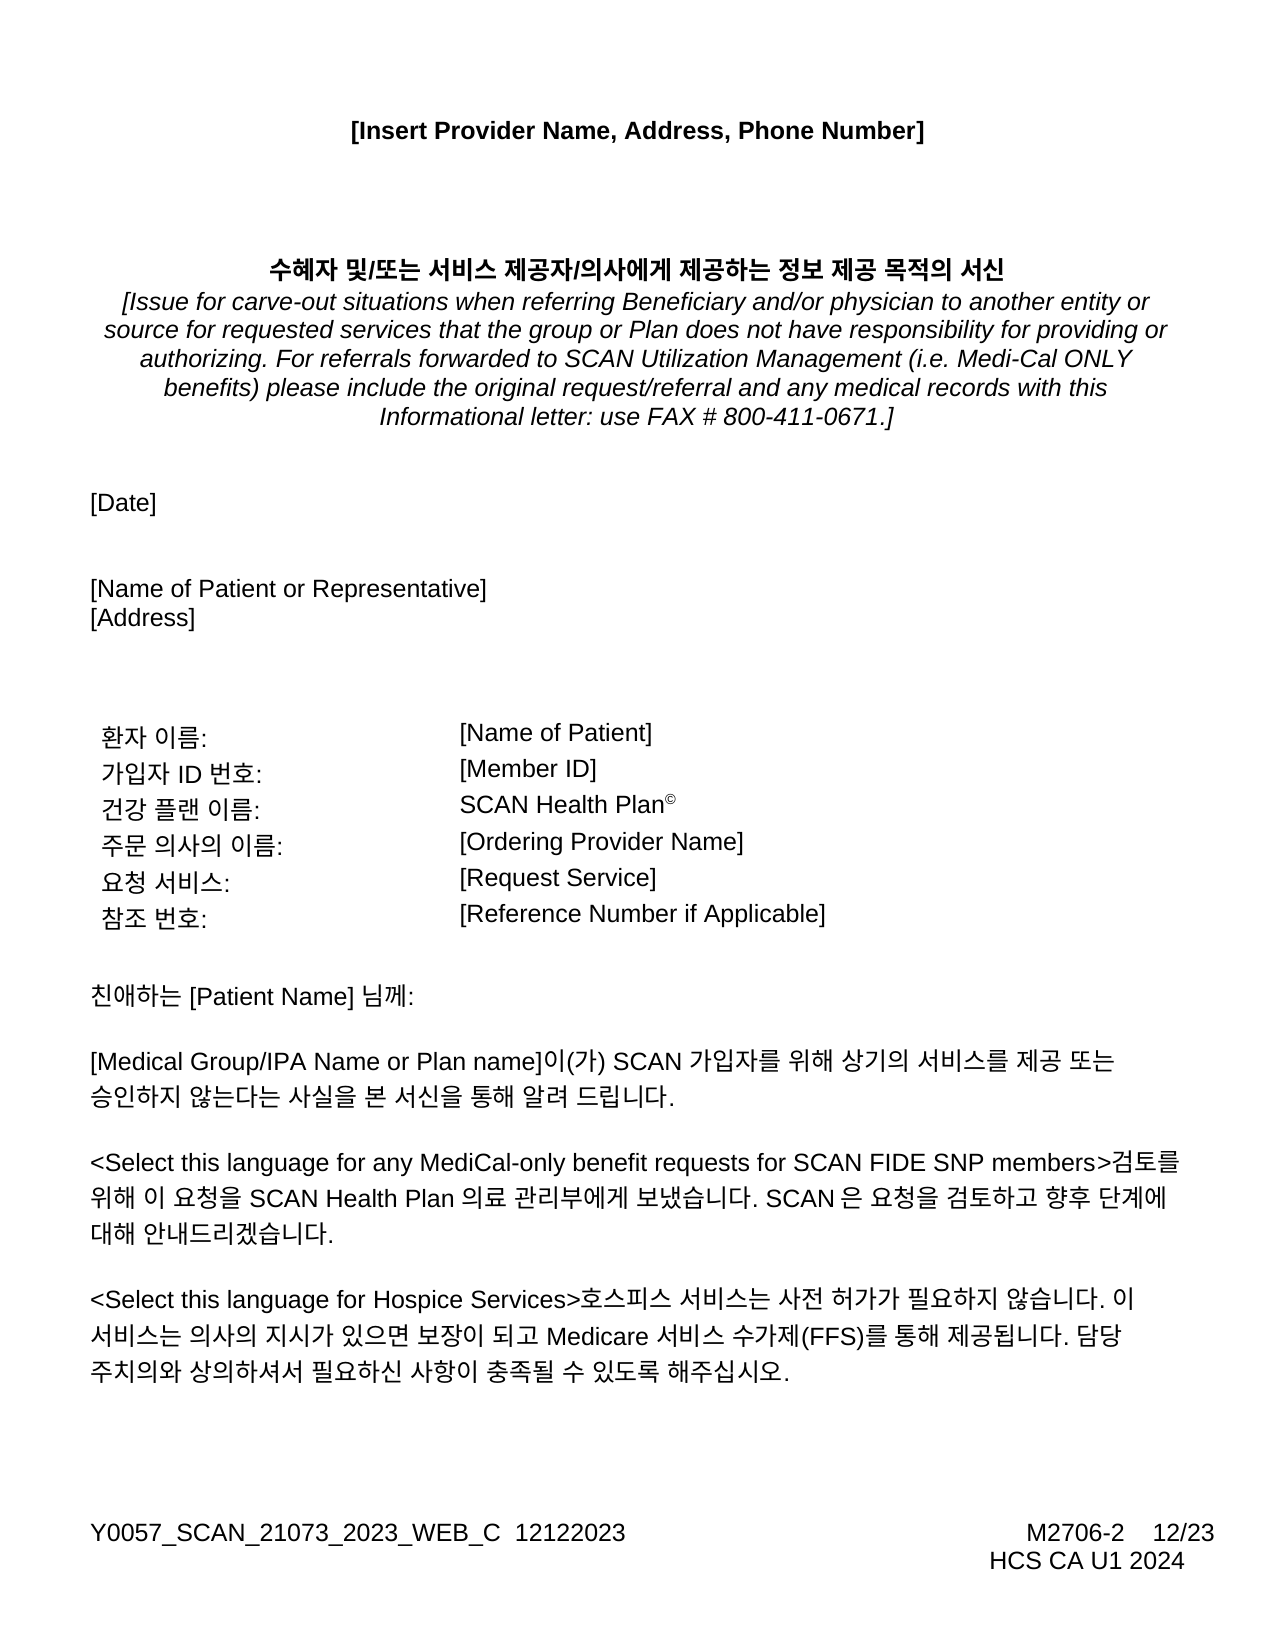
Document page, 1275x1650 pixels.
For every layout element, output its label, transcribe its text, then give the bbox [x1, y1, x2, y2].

table_cell 요청 서비스: [90, 863, 448, 899]
table_header 환자 이름: [90, 718, 448, 754]
table_cell [Member ID] [448, 754, 982, 791]
text [Name of Patient or Representative] [90, 574, 1185, 603]
text <Select this language for Hospice Services>호스피스 서비스는 사전 허가가 필요하지 않습니다. 이 서비스는 의사의 지시가 있으면 보장이 되고 Medicare 서비스 수가제(FFS)를 통해 제공됩니다. 담당 주치의와 상의하셔서 필요하신 사항이 충족될 수 있도록 해주십시오. [90, 1280, 1185, 1389]
text <Select this language for any MediCal-only benefit requests for SCAN FIDE SNP members>검토를 위해 이 요청을 SCAN Health Plan 의료 관리부에게 보냈습니다. SCAN은 요청을 검토하고 향후 단계에 대해 안내드리겠습니다. [90, 1142, 1185, 1251]
text 친애하는 [Patient Name] 님께: [90, 976, 1185, 1012]
text [Date] [90, 488, 1185, 517]
table_cell [Reference Number if Applicable] [448, 899, 982, 936]
table_cell 건강 플랜 이름: [90, 791, 448, 827]
table_header [Name of Patient] [448, 718, 982, 754]
text [Insert Provider Name, Address, Phone Number] [90, 116, 1185, 145]
text [Medical Group/IPA Name or Plan name]이(가) SCAN 가입자를 위해 상기의 서비스를 제공 또는 승인하지 않는다는 사실을 본 서신을 통해 알려 드립니다. [90, 1041, 1185, 1114]
table_cell SCAN Health Plan© [448, 791, 982, 827]
text [Address] [90, 603, 1185, 632]
table_cell 주문 의사의 이름: [90, 827, 448, 863]
text [Issue for carve-out situations when referring Beneficiary and/or physician to another entity or source for requested services that the group or Plan does not have responsibility for providing or authorizing. For referrals forwarded to SCAN Utilization Management (i.e. Medi-Cal ONLY benefits) please include the original request/referral and any medical records with this Informational letter: use FAX # 800-411-0671.] [90, 287, 1185, 431]
text 수혜자 및/또는 서비스 제공자/의사에게 제공하는 정보 제공 목적의 서신 [90, 251, 1185, 287]
table_cell [Request Service] [448, 863, 982, 899]
table_cell [Ordering Provider Name] [448, 827, 982, 863]
table_cell 가입자 ID 번호: [90, 754, 448, 791]
table_cell 참조 번호: [90, 899, 448, 936]
